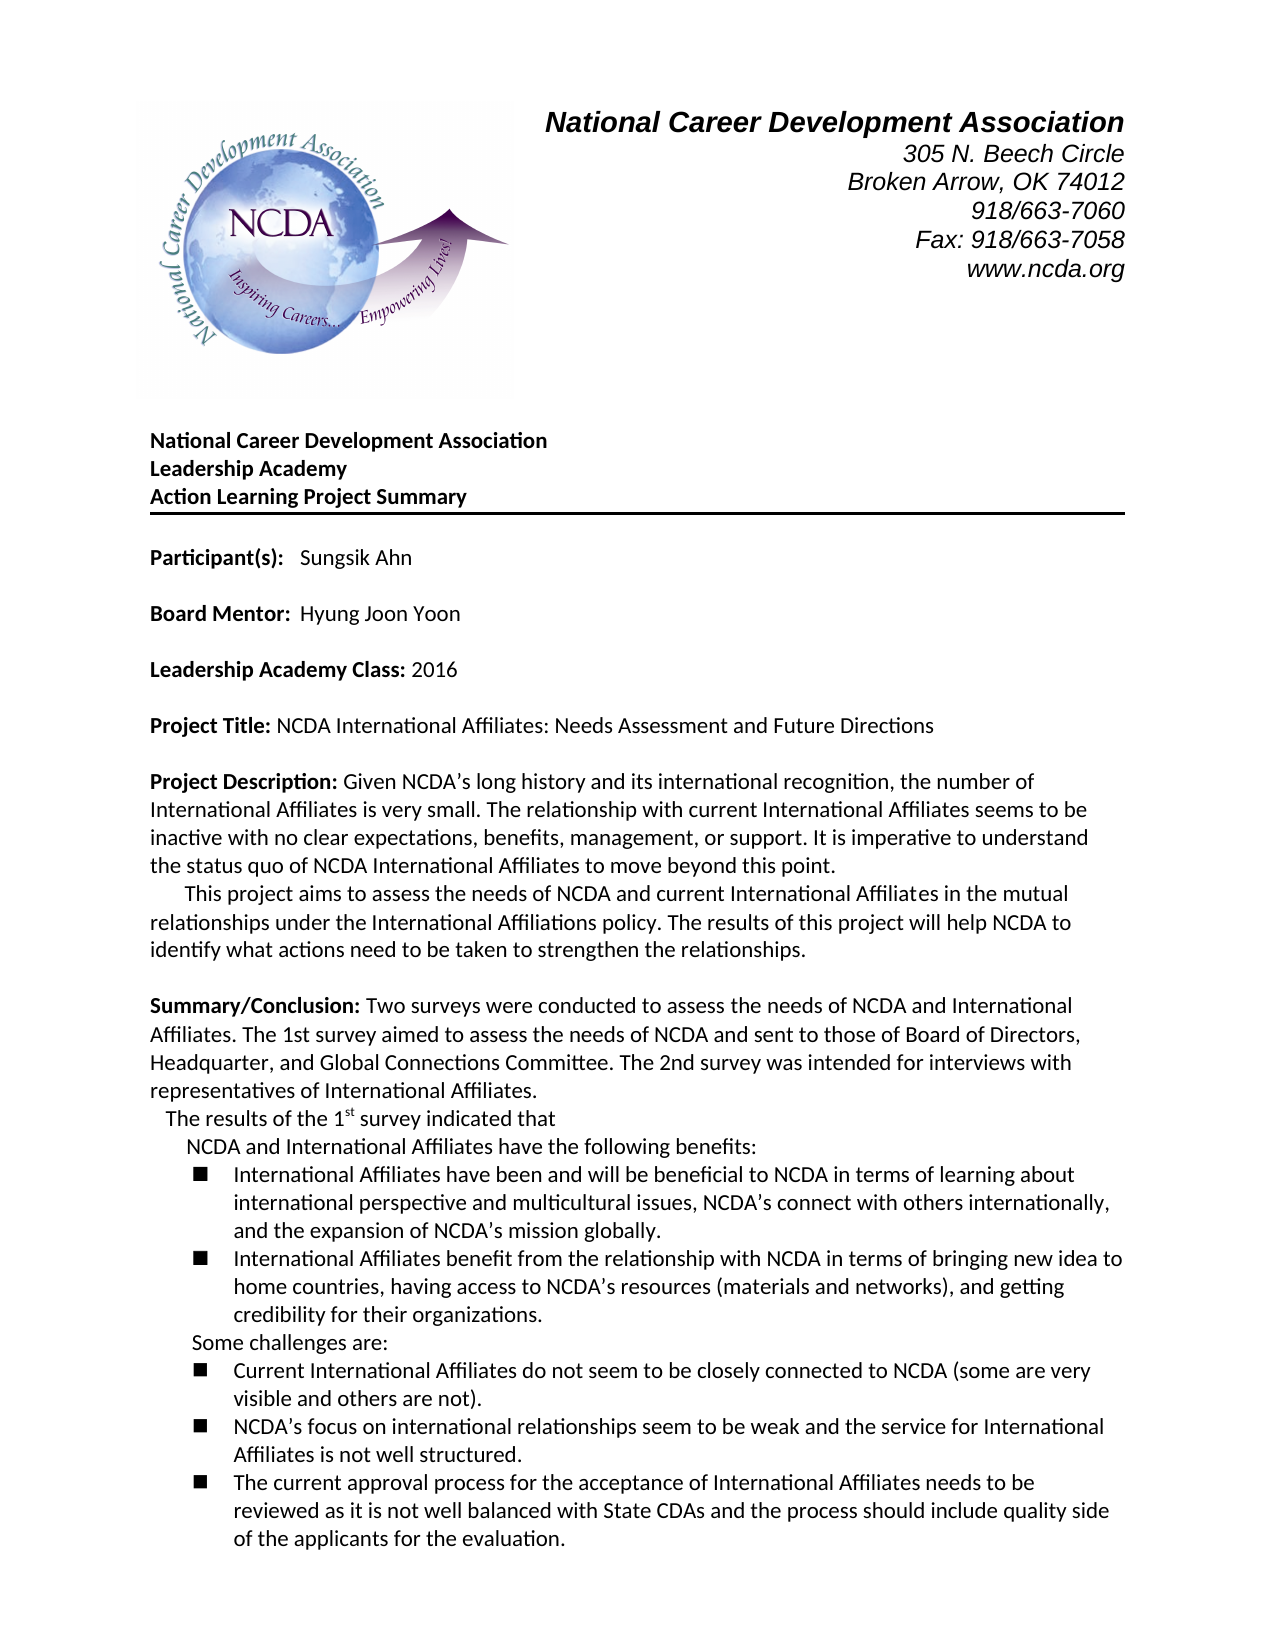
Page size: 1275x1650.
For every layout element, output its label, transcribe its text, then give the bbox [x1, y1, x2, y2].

list Current International Affiliates do not seem to be closely connected to NCDA (some are very visible and others are not). [192, 1356, 1125, 1412]
list International Affiliates have been and will be beneficial to NCDA in terms of learning about international perspective and multicultural issues, NCDA’s connect with others internationally, and the expansion of NCDA’s mission globally. [192, 1160, 1125, 1244]
list International Affiliates benefit from the relationship with NCDA in terms of bringing new idea to home countries, having access to NCDA’s resources (materials and networks), and getting credibility for their organizations. [192, 1244, 1125, 1328]
text NCDA and International Affiliates have the following benefits: [150, 1132, 1125, 1160]
text Project Title: NCDA International Affiliates: Needs Assessment and Future Directions [150, 711, 1125, 739]
text Project Description: Given NCDA’s long history and its international recognition, the number of International Affiliates is very small. The relationship with current International Affiliates seems to be inactive with no clear expectations, benefits, management, or support. It is imperative to understand the status quo of NCDA International Affiliates to move beyond this point. [150, 767, 1125, 879]
text The results of the 1st survey indicated that [150, 1104, 1125, 1132]
text This project aims to assess the needs of NCDA and current International Affiliates in the mutual relationships under the International Affiliations policy. The results of this project will help NCDA to identify what actions need to be taken to strengthen the relationships. [150, 879, 1125, 964]
text www.ncda.org [529, 253, 1125, 282]
list The current approval process for the acceptance of International Affiliates needs to be reviewed as it is not well balanced with State CDAs and the process should include quality side of the applicants for the evaluation. [192, 1468, 1125, 1552]
text Board Mentor: Hyung Joon Yoon [150, 599, 1125, 627]
text Leadership Academy Class: 2016 [150, 655, 1125, 683]
text Participant(s): Sungsik Ahn [150, 543, 1125, 571]
text 918/663-7060 [529, 196, 1125, 225]
text Action Learning Project Summary [150, 482, 1125, 512]
picture [136, 101, 514, 399]
text Some challenges are: [192, 1328, 1125, 1356]
subtitle National Career Development Association [529, 105, 1125, 138]
text National Career Development Association [150, 426, 1125, 454]
text Fax: 918/663-7058 [529, 225, 1125, 253]
list NCDA’s focus on international relationships seem to be weak and the service for International Affiliates is not well structured. [192, 1412, 1125, 1468]
text Summary/Conclusion: Two surveys were conducted to assess the needs of NCDA and International Affiliates. The 1st survey aimed to assess the needs of NCDA and sent to those of Board of Directors, Headquarter, and Global Connections Committee. The 2nd survey was intended for interviews with representatives of International Affiliates. [150, 992, 1125, 1104]
